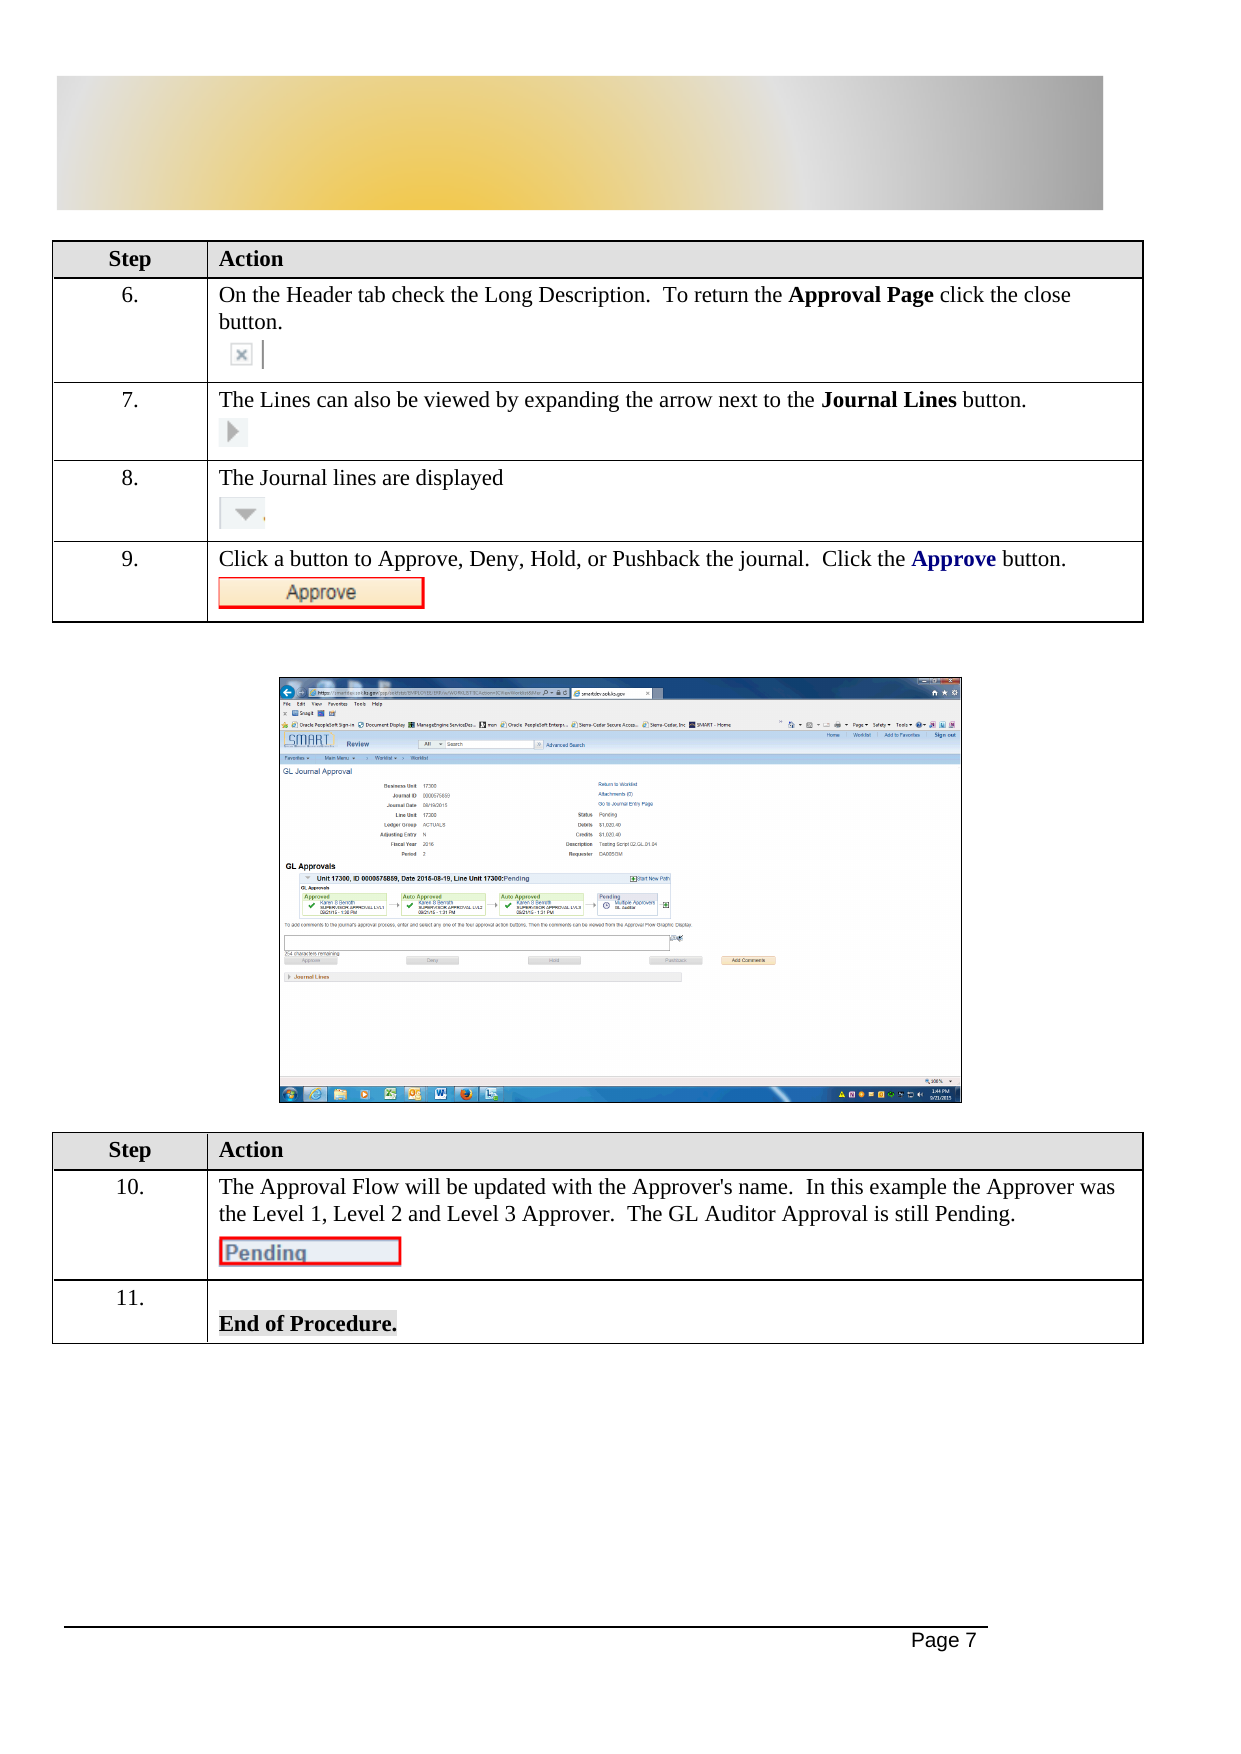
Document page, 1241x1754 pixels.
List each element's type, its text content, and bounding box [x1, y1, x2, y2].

table_cell [53, 461, 207, 541]
picture [218, 340, 264, 369]
picture [218, 418, 249, 447]
table_cell Click a button to Approve, Deny, Hold, or Pushback the journal. Click the Approve button. [208, 542, 1142, 621]
table_header Step [53, 1133, 207, 1169]
table_cell [53, 278, 207, 382]
picture [218, 1232, 402, 1267]
table_cell The Lines can also be viewed by expanding the arrow next to the Journal Lines button. [208, 383, 1142, 460]
table_cell The Journal lines are displayed [208, 461, 1142, 541]
table_cell [53, 1170, 207, 1279]
table_cell [53, 542, 207, 621]
table_cell On the Header tab check the Long Description. To return the Approval Page click the close button. [208, 279, 1142, 382]
table_header Action [208, 242, 1142, 277]
table_cell End of Procedure. [208, 1281, 1142, 1342]
table_header Action [208, 1133, 1142, 1169]
table_cell [53, 1280, 207, 1342]
picture [280, 678, 961, 1102]
table_cell The Approval Flow will be updated with the Approver's name. In this example the Approver was the Level 1, Level 2 and Level 3 Approver. The GL Auditor Approval is still Pending. [208, 1171, 1142, 1279]
picture [218, 497, 266, 529]
picture [218, 577, 425, 609]
table_header Step [53, 242, 207, 277]
table_cell [53, 383, 207, 460]
